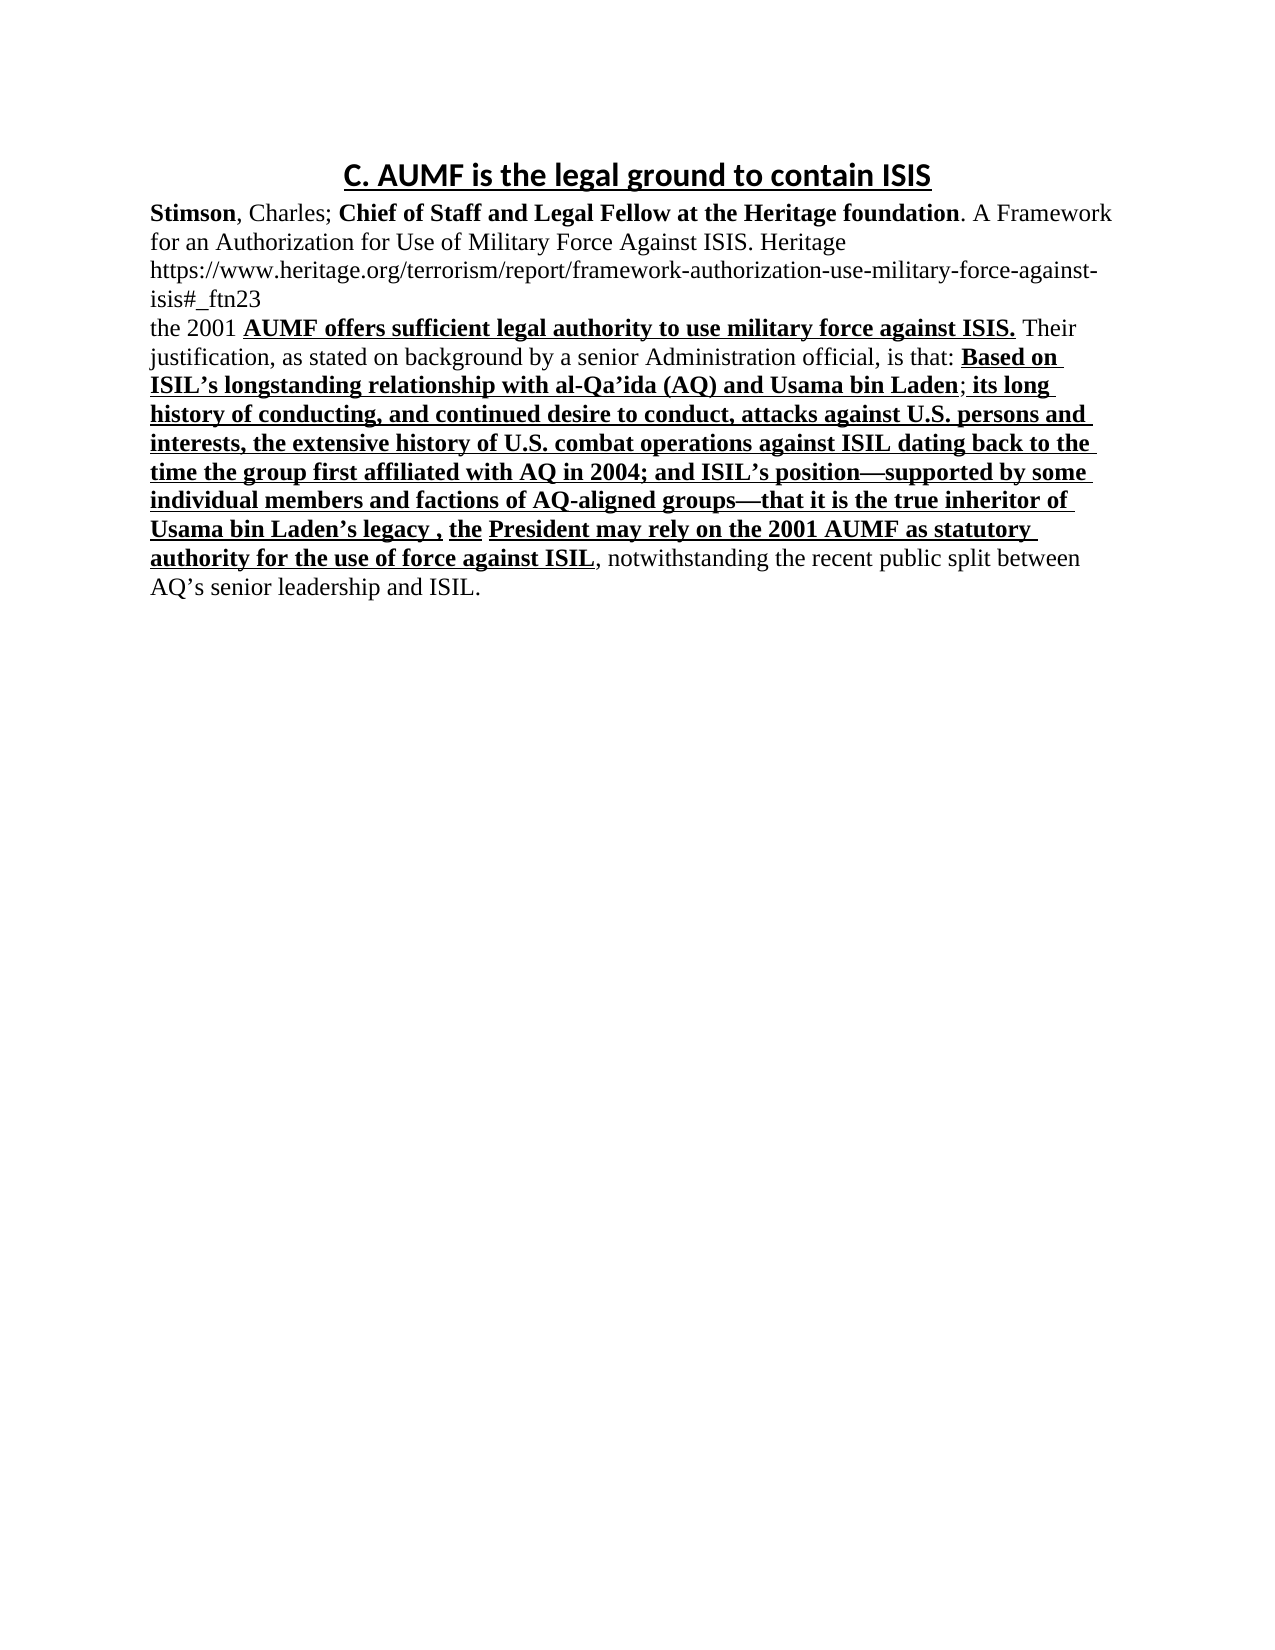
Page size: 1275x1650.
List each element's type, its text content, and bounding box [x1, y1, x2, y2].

text Stimson, Charles; Chief of Staff and Legal Fellow at the Heritage foundation. A Framework for an Authorization for Use of Military Force Against ISIS. Heritage https://www.heritage.org/terrorism/report/framework-authorization-use-military-force-against-isis#_ftn23 [150, 198, 1125, 313]
text the 2001 AUMF offers sufficient legal authority to use military force against ISIS. Their justification, as stated on background by a senior Administration official, is that: Based on ISIL’s longstanding relationship with al-Qa’ida (AQ) and Usama bin Laden; its long history of conducting, and continued desire to conduct, attacks against U.S. persons and interests, the extensive history of U.S. combat operations against ISIL dating back to the time the group first affiliated with AQ in 2004; and ISIL’s position—supported by some individual members and factions of AQ-aligned groups—that it is the true inheritor of Usama bin Laden’s legacy , the President may rely on the 2001 AUMF as statutory authority for the use of force against ISIL, notwithstanding the recent public split between AQ’s senior leadership and ISIL. [150, 313, 1125, 601]
subtitle C. AUMF is the legal ground to contain ISIS [150, 154, 1125, 195]
